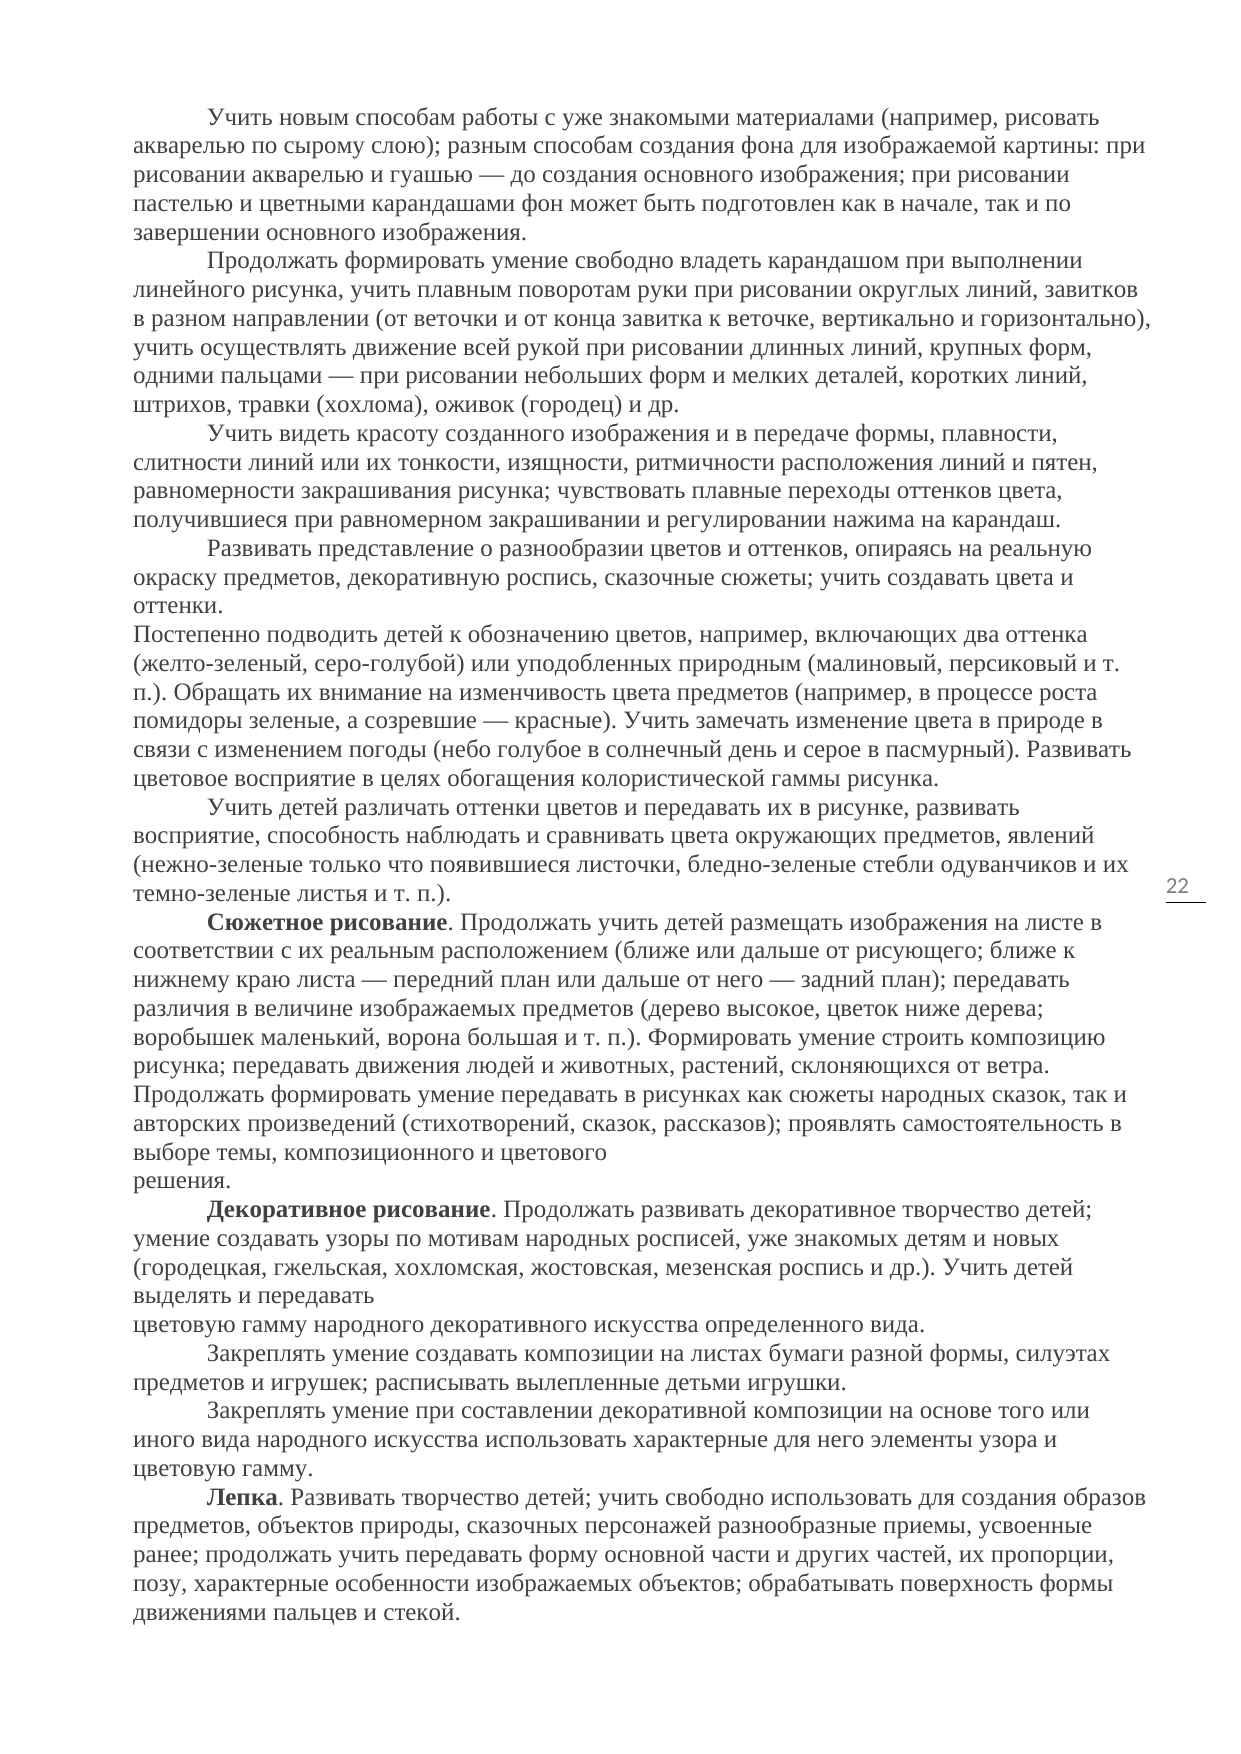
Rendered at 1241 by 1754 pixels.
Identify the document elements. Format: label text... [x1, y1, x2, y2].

text решения. [133, 1166, 1152, 1194]
text Сюжетное рисование. Продолжать учить детей размещать изображения на листе в соответствии с их реальным расположением (ближе или дальше от рисующего; ближе к нижнему краю листа — передний план или дальше от него — задний план); передавать различия в величине изображаемых предметов (дерево высокое, цветок ниже дерева; воробышек маленький, ворона большая и т. п.). Формировать умение строить композицию рисунка; передавать движения людей и животных, растений, склоняющихся от ветра. Продолжать формировать умение передавать в рисунках как сюжеты народных сказок, так и авторских произведений (стихотворений, сказок, рассказов); проявлять самостоятельность в выборе темы, композиционного и цветового [133, 907, 1152, 1166]
text Учить новым способам работы с уже знакомыми материалами (например, рисовать акварелью по сырому слою); разным способам создания фона для изображаемой картины: при рисовании акварелью и гуашью — до создания основного изображения; при рисовании пастелью и цветными карандашами фон может быть подготовлен как в начале, так и по завершении основного изображения. [133, 102, 1152, 246]
text Развивать представление о разнообразии цветов и оттенков, опираясь на реальную окраску предметов, декоративную роспись, сказочные сюжеты; учить создавать цвета и оттенки. [133, 533, 1152, 619]
text Декоративное рисование. Продолжать развивать декоративное творчество детей; умение создавать узоры по мотивам народных росписей, уже знакомых детям и новых (городецкая, гжельская, хохломская, жостовская, мезенская роспись и др.). Учить детей выделять и передавать [133, 1194, 1152, 1309]
text цветовую гамму народного декоративного искусства определенного вида. [133, 1309, 1152, 1338]
text Закреплять умение при составлении декоративной композиции на основе того или иного вида народного искусства использовать xapaктерные для него элементы узора и цветовую гамму. [133, 1396, 1152, 1482]
text Продолжать формировать умение свободно владеть карандашом при выполнении линейного рисунка, учить плавным поворотам руки при рисовании округлых линий, завитков в разном направлении (от веточки и от конца завитка к веточке, вертикально и горизонтально), [133, 246, 1152, 332]
text Учить видеть красоту созданного изображения и в передаче формы, плавности, слитности линий или их тонкости, изящности, ритмичности расположения линий и пятен, равномерности закрашивания рисунка; чувствовать плавные переходы оттенков цвета, получившиеся при равномерном закрашивании и регулировании нажима на карандаш. [133, 418, 1152, 533]
text Учить детей различать оттенки цветов и передавать их в рисунке, развивать восприятие, способность наблюдать и сравнивать цвета окружающих предметов, явлений (нежно-зеленые только что появившиеся листочки, бледно-зеленые стебли одуванчиков и их темно-зеленые листья и т. п.). [133, 792, 1152, 907]
text Постепенно подводить детей к обозначению цветов, например, включающих два оттенка (желто-зеленый, серо-голубой) или уподобленных природным (малиновый, персиковый и т. п.). Обращать их внимание на изменчивость цвета предметов (например, в процессе роста помидоры зеленые, а созревшие — красные). Учить замечать изменение цвета в природе в связи с изменением погоды (небо голубое в солнечный день и серое в пасмурный). Развивать цветовое восприятие в целях обогащения колористической гаммы рисунка. [133, 619, 1152, 792]
text Закреплять умение создавать композиции на листах бумаги разной формы, силуэтах предметов и игрушек; расписывать вылепленные детьми игрушки. [133, 1338, 1152, 1396]
text Лепка. Развивать творчество детей; учить свободно использовать для создания образов предметов, объектов природы, сказочных персонажей разнообразные приемы, усвоенные ранее; продолжать учить передавать форму основной части и других частей, их пропорции, позу, характерные особенности изображаемых объектов; обрабатывать поверхность формы [133, 1482, 1152, 1597]
text учить осуществлять движение всей рукой при рисовании длинных линий, крупных форм, одними пальцами — при рисовании небольших форм и мелких деталей, коротких линий, штрихов, травки (хохлома), оживок (городец) и др. [133, 332, 1152, 418]
text движениями пальцев и стекой. [133, 1597, 1152, 1626]
